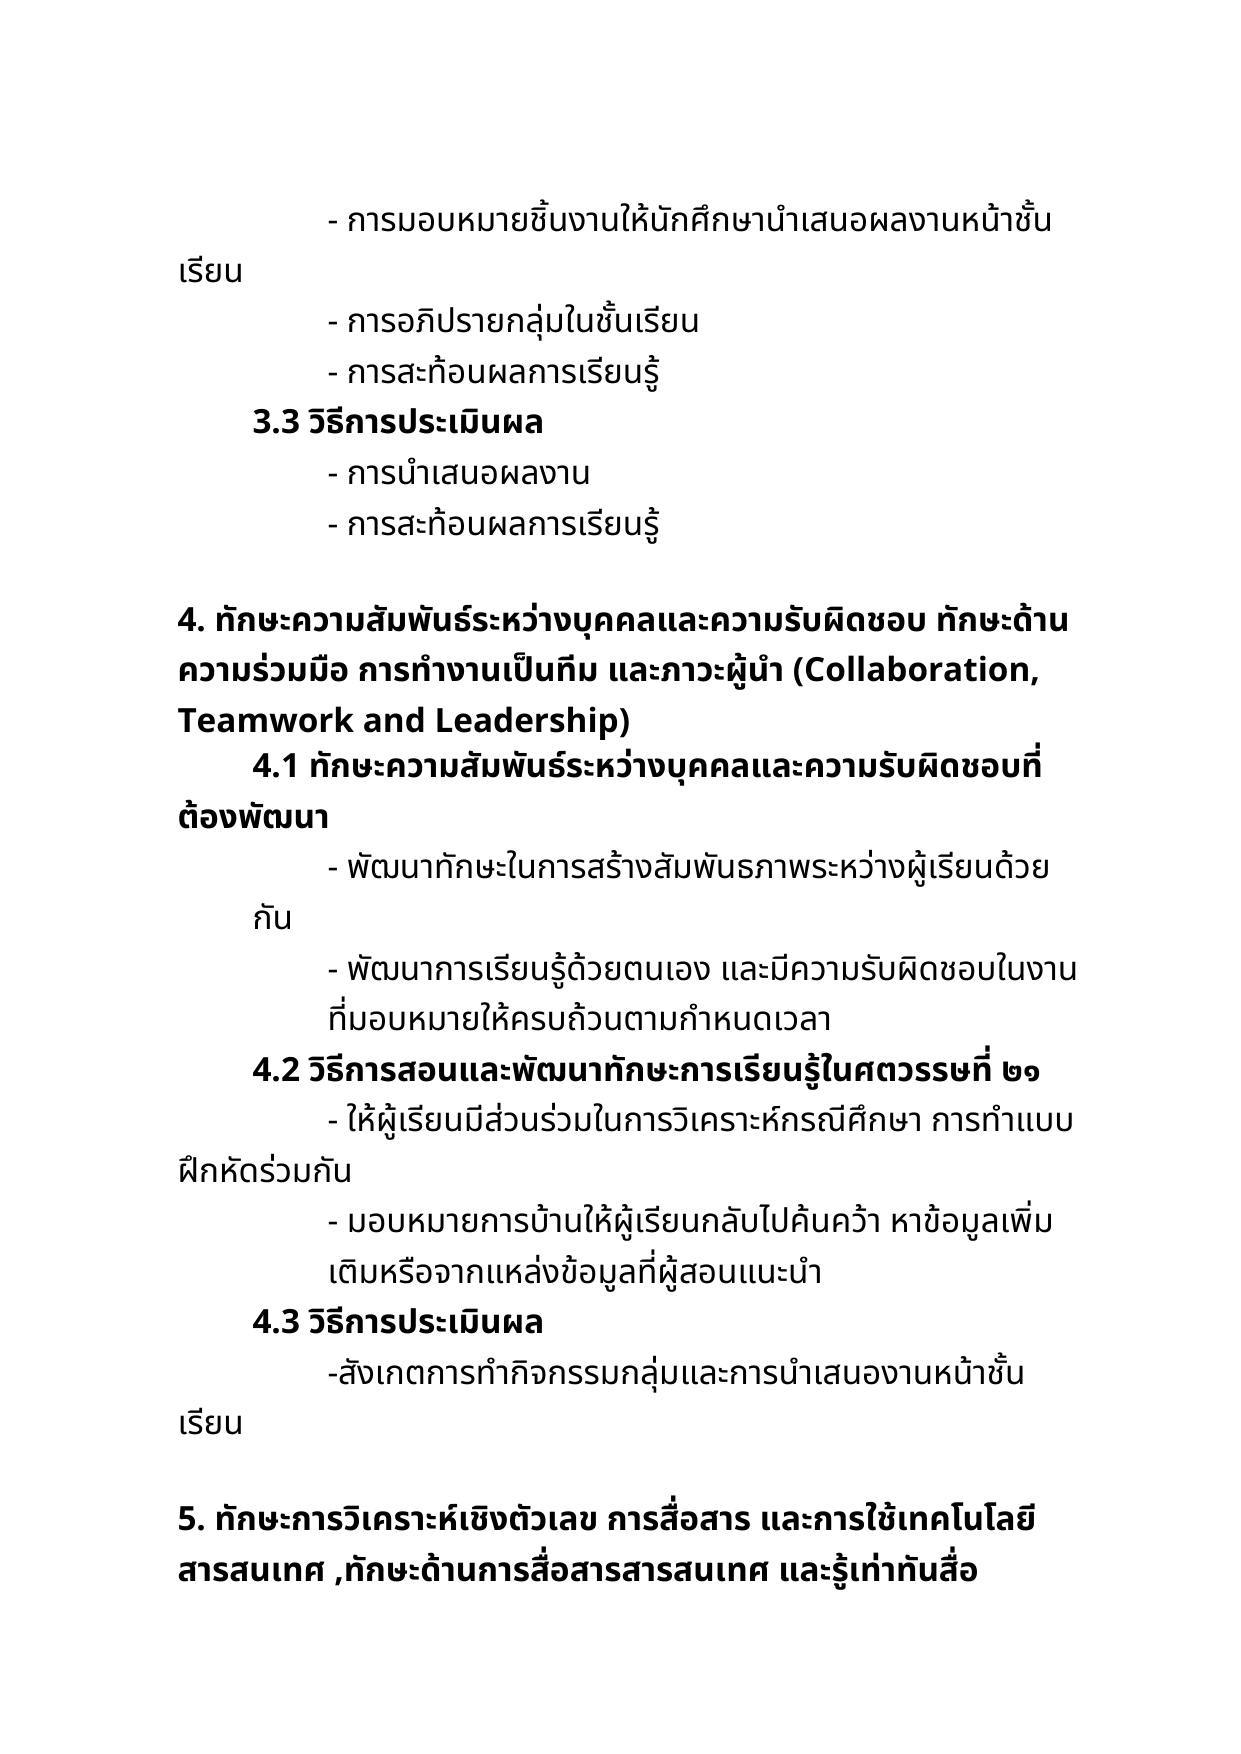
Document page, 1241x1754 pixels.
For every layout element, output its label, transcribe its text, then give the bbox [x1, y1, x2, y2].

text 3.3 วิธีการประเมินผล [177, 398, 1090, 449]
text 4.3 วิธีการประเมินผล [177, 1298, 1090, 1349]
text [177, 1495, 1090, 1596]
text - มอบหมายการบ้านให้ผู้เรียนกลับไปค้นคว้า หาข้อมูลเพิ่มเติมหรือจากแหล่งข้อมูลที่ผู้สอนแนะนำ [327, 1197, 1090, 1298]
text - การสะท้อนผลการเรียนรู้ [177, 348, 1090, 398]
text 4.2 วิธีการสอนและพัฒนาทักษะการเรียนรู้ในศตวรรษที่ ๒๑ [177, 1045, 1090, 1096]
text - การนำเสนอผลงาน [177, 449, 1090, 499]
text -สังเกตการทำกิจกรรมกลุ่มและการนำเสนองานหน้าชั้นเรียน [177, 1349, 1090, 1450]
text - การมอบหมายชิ้นงานให้นักศึกษานำเสนอผลงานหน้าชั้นเรียน [177, 196, 1090, 297]
text - พัฒนาทักษะในการสร้างสัมพันธภาพระหว่างผู้เรียนด้วยกัน [252, 843, 1090, 944]
text - พัฒนาการเรียนรู้ด้วยตนเอง และมีความรับผิดชอบในงานที่มอบหมายให้ครบถ้วนตามกำหนดเวลา [327, 944, 1090, 1045]
text - ให้ผู้เรียนมีส่วนร่วมในการวิเคราะห์กรณีศึกษา การทำแบบฝึกหัดร่วมกัน [177, 1096, 1090, 1197]
text 4. ทักษะความสัมพันธ์ระหว่างบุคคลและความรับผิดชอบ ทักษะด้านความร่วมมือ การทำงานเป็นทีม และภาวะผู้นำ (Collaboration, Teamwork and Leadership) [177, 596, 1090, 742]
text - การสะท้อนผลการเรียนรู้ [177, 499, 1090, 550]
text 4.1 ทักษะความสัมพันธ์ระหว่างบุคคลและความรับผิดชอบที่ต้องพัฒนา [177, 742, 1090, 843]
text - การอภิปรายกลุ่มในชั้นเรียน [177, 297, 1090, 348]
